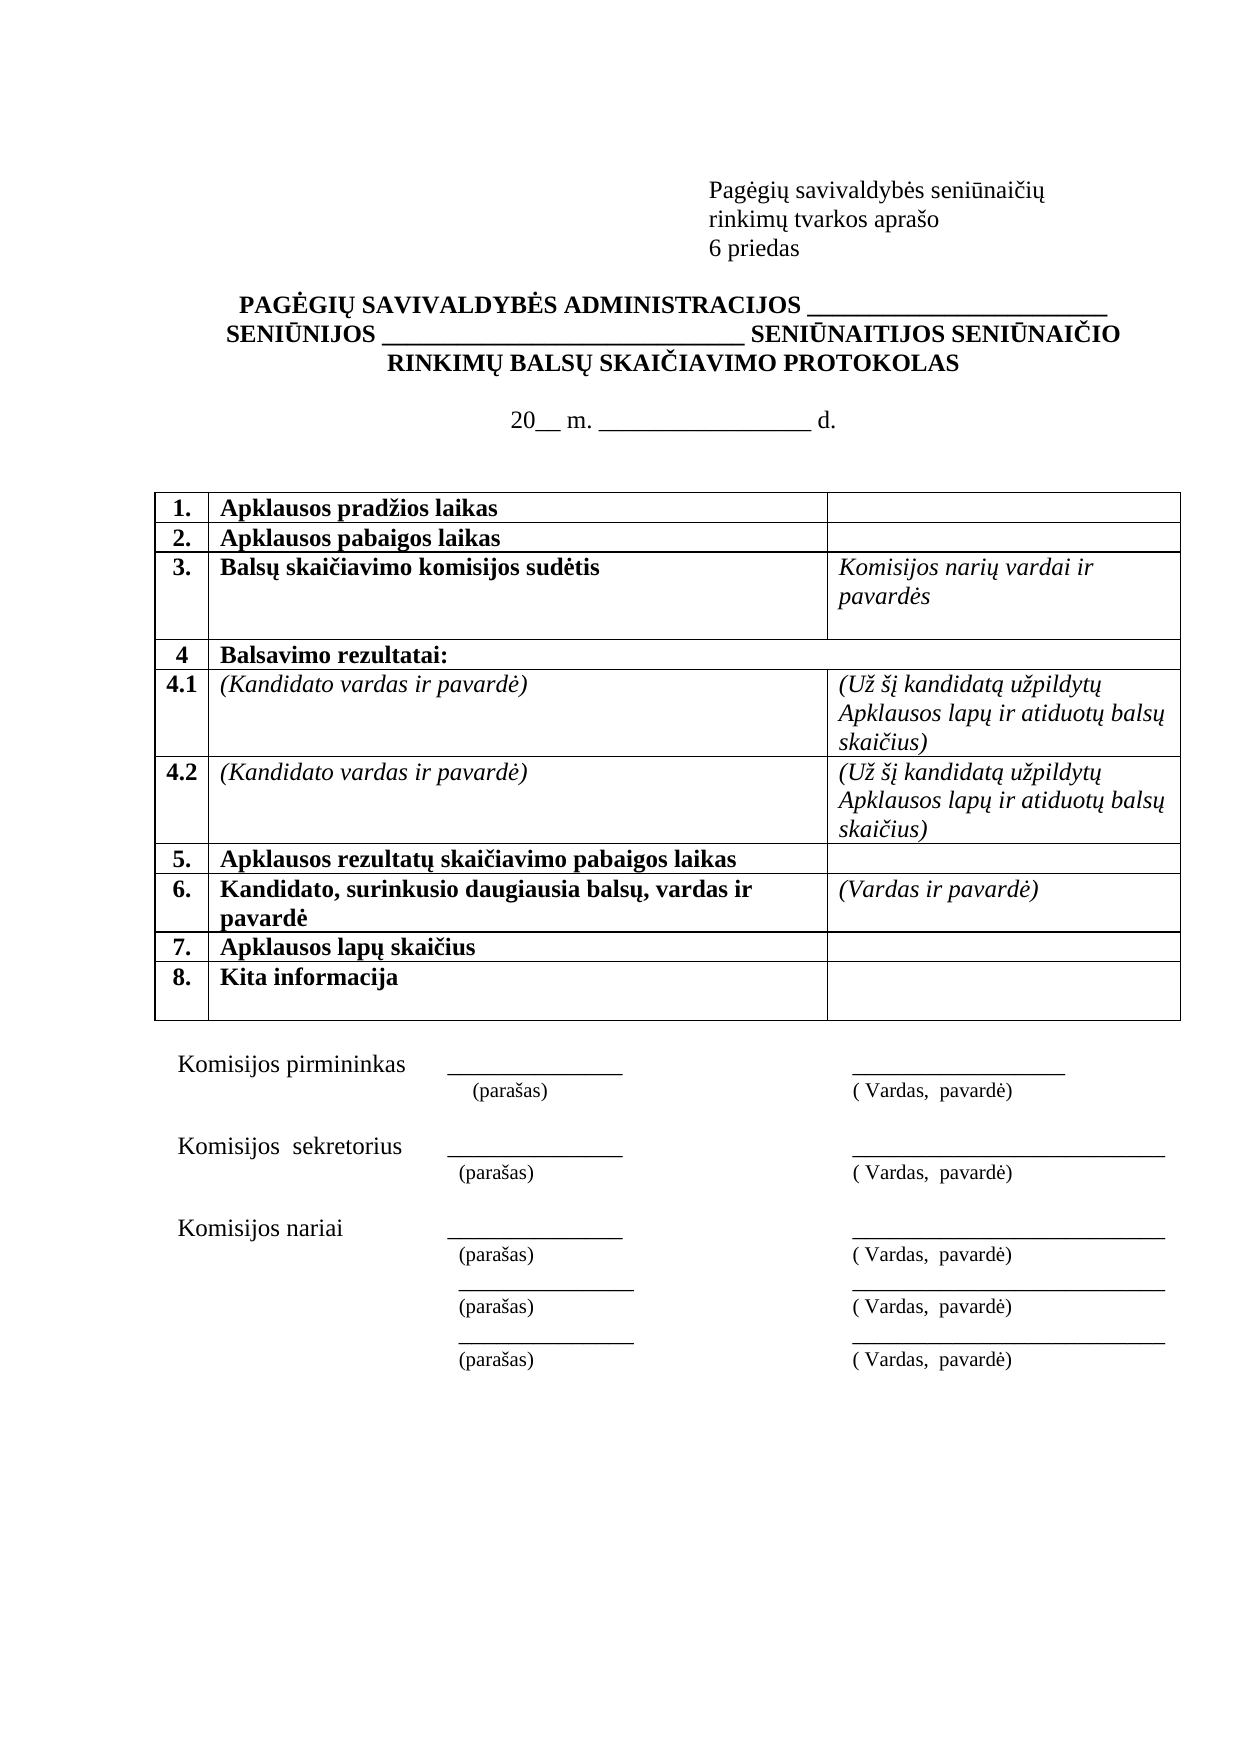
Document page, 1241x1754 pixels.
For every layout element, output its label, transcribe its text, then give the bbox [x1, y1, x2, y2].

text rinkimų tvarkos aprašo [582, 204, 1169, 233]
table_cell 2. [156, 523, 208, 551]
table_cell 7. [156, 933, 208, 961]
text (parašas) ( Vardas, pavardė) [177, 1078, 1169, 1102]
text Komisijos sekretorius ______________ _________________________ [177, 1131, 1169, 1160]
table_cell Balsavimo rezultatai: [209, 640, 1180, 668]
table_cell Apklausos rezultatų skaičiavimo pabaigos laikas [209, 844, 827, 873]
table_cell (Kandidato vardas ir pavardė) [209, 757, 827, 843]
table_cell [828, 844, 1180, 873]
table_cell 4.2 [156, 757, 208, 843]
text (parašas) ( Vardas, pavardė) [177, 1347, 1169, 1371]
text (parašas) ( Vardas, pavardė) [177, 1294, 1169, 1318]
text PAGĖGIŲ SAVIVALDYBĖS ADMINISTRACIJOS ________________________ SENIŪNIJOS _____________________________ SENIŪNAITIJOS SENIŪNAIČIO RINKIMŲ BALSŲ SKAIČIAVIMO PROTOKOLAS [177, 291, 1169, 377]
table_cell [828, 933, 1180, 961]
table_cell [828, 962, 1180, 1020]
text (parašas) ( Vardas, pavardė) [177, 1241, 1169, 1266]
text Pagėgių savivaldybės seniūnaičių [582, 176, 1169, 204]
table_header Apklausos pradžios laikas [209, 493, 827, 522]
table_header 1. [156, 493, 208, 522]
text ______________ _________________________ [177, 1318, 1169, 1347]
table_header [828, 493, 1180, 522]
table_cell 4.1 [156, 670, 208, 756]
table_cell (Už šį kandidatą užpildytų Apklausos lapų ir atiduotų balsų skaičius) [828, 757, 1180, 843]
table_cell Apklausos lapų skaičius [209, 933, 827, 961]
table_cell (Kandidato vardas ir pavardė) [209, 670, 827, 756]
text (parašas) ( Vardas, pavardė) [177, 1160, 1169, 1184]
table_cell 5. [156, 844, 208, 873]
text Komisijos nariai ______________ _________________________ [177, 1213, 1169, 1241]
table_cell Balsų skaičiavimo komisijos sudėtis [209, 553, 827, 639]
table_cell (Už šį kandidatą užpildytų Apklausos lapų ir atiduotų balsų skaičius) [828, 670, 1180, 756]
table_cell (Vardas ir pavardė) [828, 874, 1180, 931]
text 20__ m. _________________ d. [177, 406, 1169, 434]
table_cell 3. [156, 553, 208, 639]
text ______________ _________________________ [177, 1266, 1169, 1294]
text Komisijos pirmininkas ______________ _________________ [177, 1049, 1169, 1078]
table_cell Apklausos pabaigos laikas [209, 523, 827, 551]
table_cell 6. [156, 874, 208, 931]
table_cell Kandidato, surinkusio daugiausia balsų, vardas ir pavardė [209, 874, 827, 931]
table_cell [828, 523, 1180, 551]
table_cell 4 [156, 640, 208, 668]
table_cell Kita informacija [209, 962, 827, 1020]
table_cell 8. [156, 962, 208, 1020]
table_cell Komisijos narių vardai ir pavardės [828, 553, 1180, 639]
text 6 priedas [582, 233, 1169, 262]
